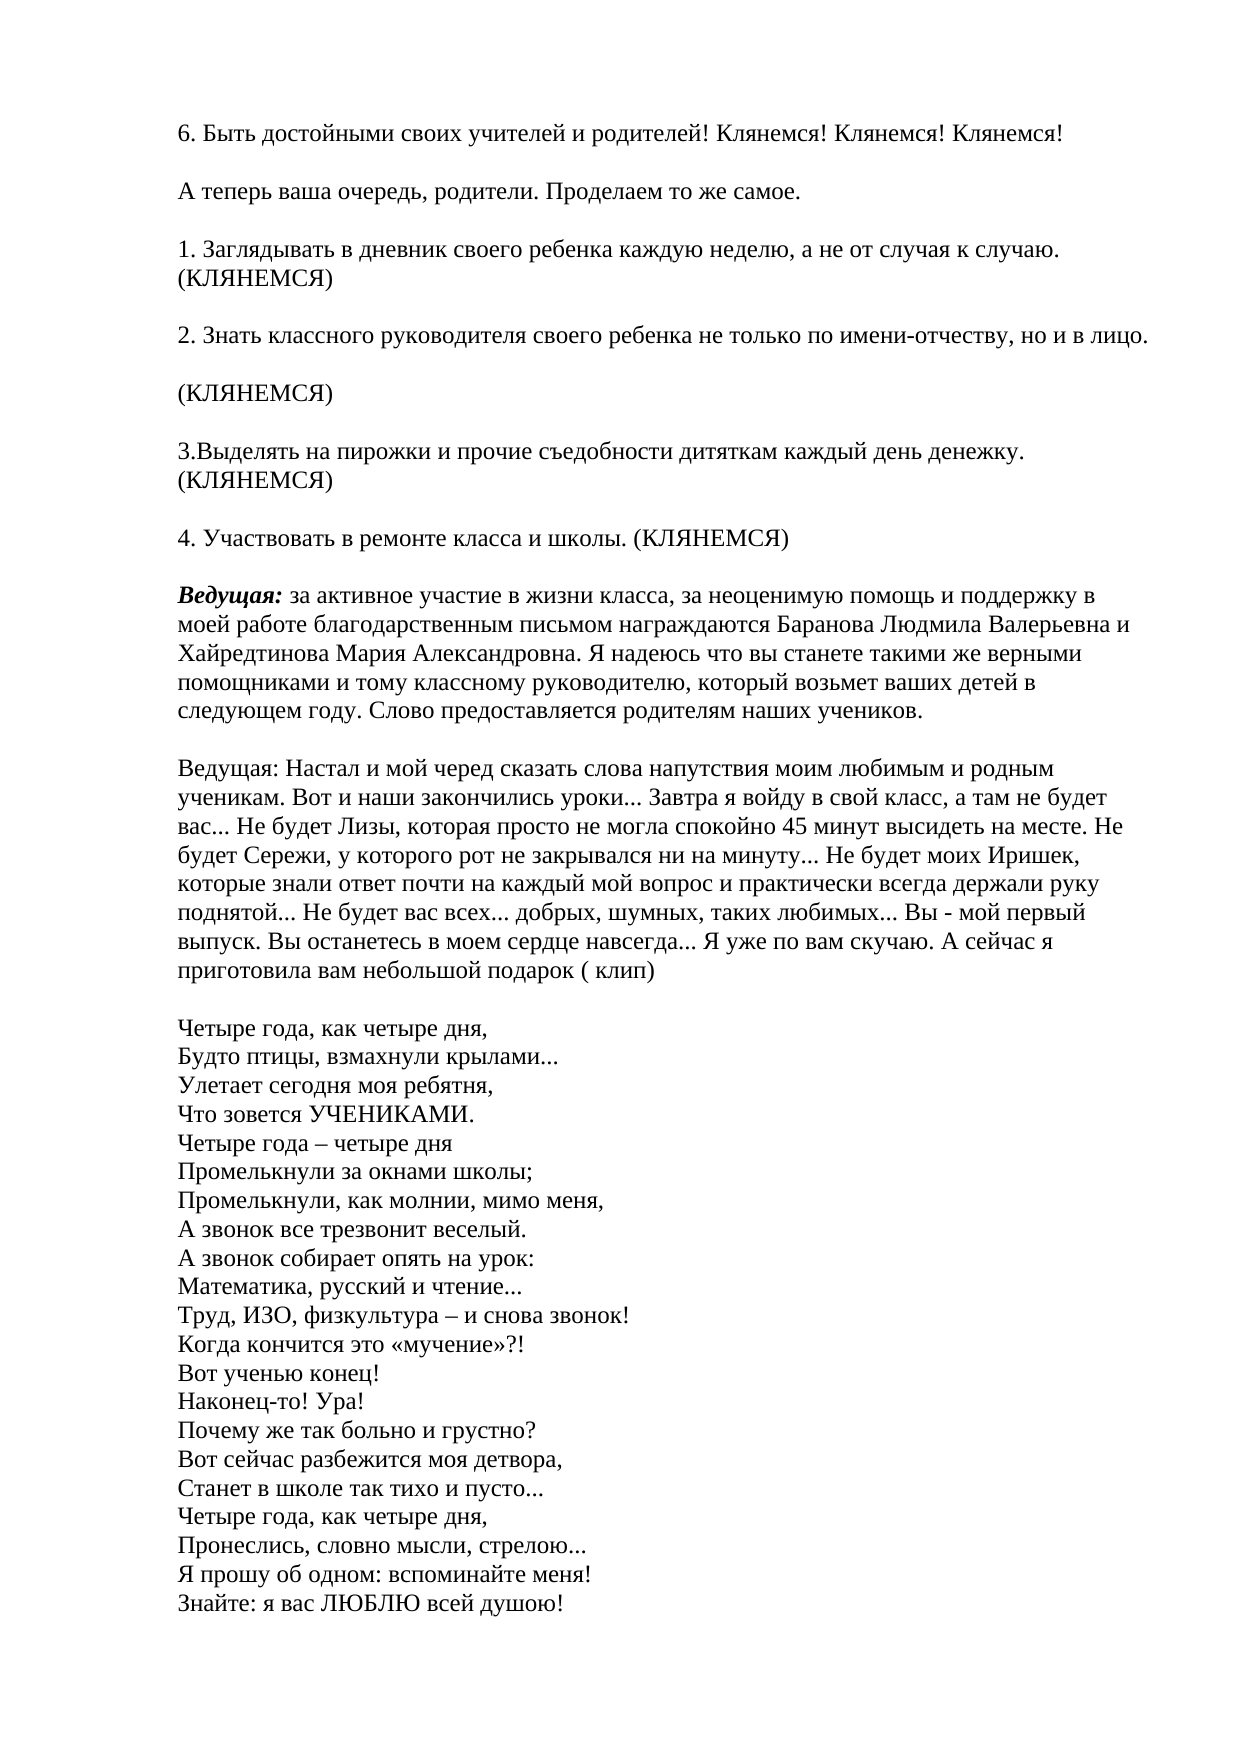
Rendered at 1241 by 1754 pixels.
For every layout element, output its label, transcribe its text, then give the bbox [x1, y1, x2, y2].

text Ведущая: за активное участие в жизни класса, за неоценимую помощь и поддержку в моей работе благодарственным письмом награждаются Баранова Людмила Валерьевна и Хайредтинова Мария Александровна. Я надеюсь что вы станете такими же верными помощниками и тому классному руководителю, который возьмет ваших детей в следующем году. Слово предоставляется родителям наших учеников. [177, 581, 1152, 724]
text Четыре года, как четыре дня, Будто птицы, взмахнули крылами... Улетает сегодня моя ребятня, Что зовется УЧЕНИКАМИ. Четыре года – четыре дня Промелькнули за окнами школы; Промелькнули, как молнии, мимо меня, А звонок все трезвонит веселый. А звонок собирает опять на урок: Математика, русский и чтение... Труд, ИЗО, физкультура – и снова звонок! Когда кончится это «мучение»?! Вот ученью конец! Наконец-то! Ура! Почему же так больно и грустно? Вот сейчас разбежится моя детвора, Станет в школе так тихо и пусто... Четыре года, как четыре дня, Пронеслись, словно мысли, стрелою... Я прошу об одном: вспоминайте меня! Знайте: я вас ЛЮБЛЮ всей душою! [177, 1013, 1152, 1616]
text 2. Знать классного руководителя своего ребенка не только по имени-отчеству, но и в лицо. (КЛЯНЕМСЯ) [177, 321, 1152, 407]
text 6. Быть достойными своих учителей и родителей! Клянемся! Клянемся! Клянемся! [177, 118, 1152, 147]
text 3.Выделять на пирожки и прочие съедобности дитяткам каждый день денежку. (КЛЯНЕМСЯ) [177, 436, 1152, 493]
text Ведущая: Настал и мой черед сказать слова напутствия моим любимым и родным ученикам. Вот и наши закончились уроки... Завтра я войду в свой класс, а там не будет вас... Не будет Лизы, которая просто не могла спокойно 45 минут высидеть на месте. Не будет Сережи, у которого рот не закрывался ни на минуту... Не будет моих Иришек, которые знали ответ почти на каждый мой вопрос и практически всегда держали руку поднятой... Не будет вас всех... добрых, шумных, таких любимых... Вы - мой первый выпуск. Вы останетесь в моем сердце навсегда... Я уже по вам скучаю. А сейчас я приготовила вам небольшой подарок ( клип) [177, 753, 1152, 983]
text 4. Участвовать в ремонте класса и школы. (КЛЯНЕМСЯ) [177, 523, 1152, 551]
text А теперь ваша очередь, родители. Проделаем то же самое. [177, 176, 1152, 205]
text 1. Заглядывать в дневник своего ребенка каждую неделю, а не от случая к случаю. (КЛЯНЕМСЯ) [177, 234, 1152, 291]
